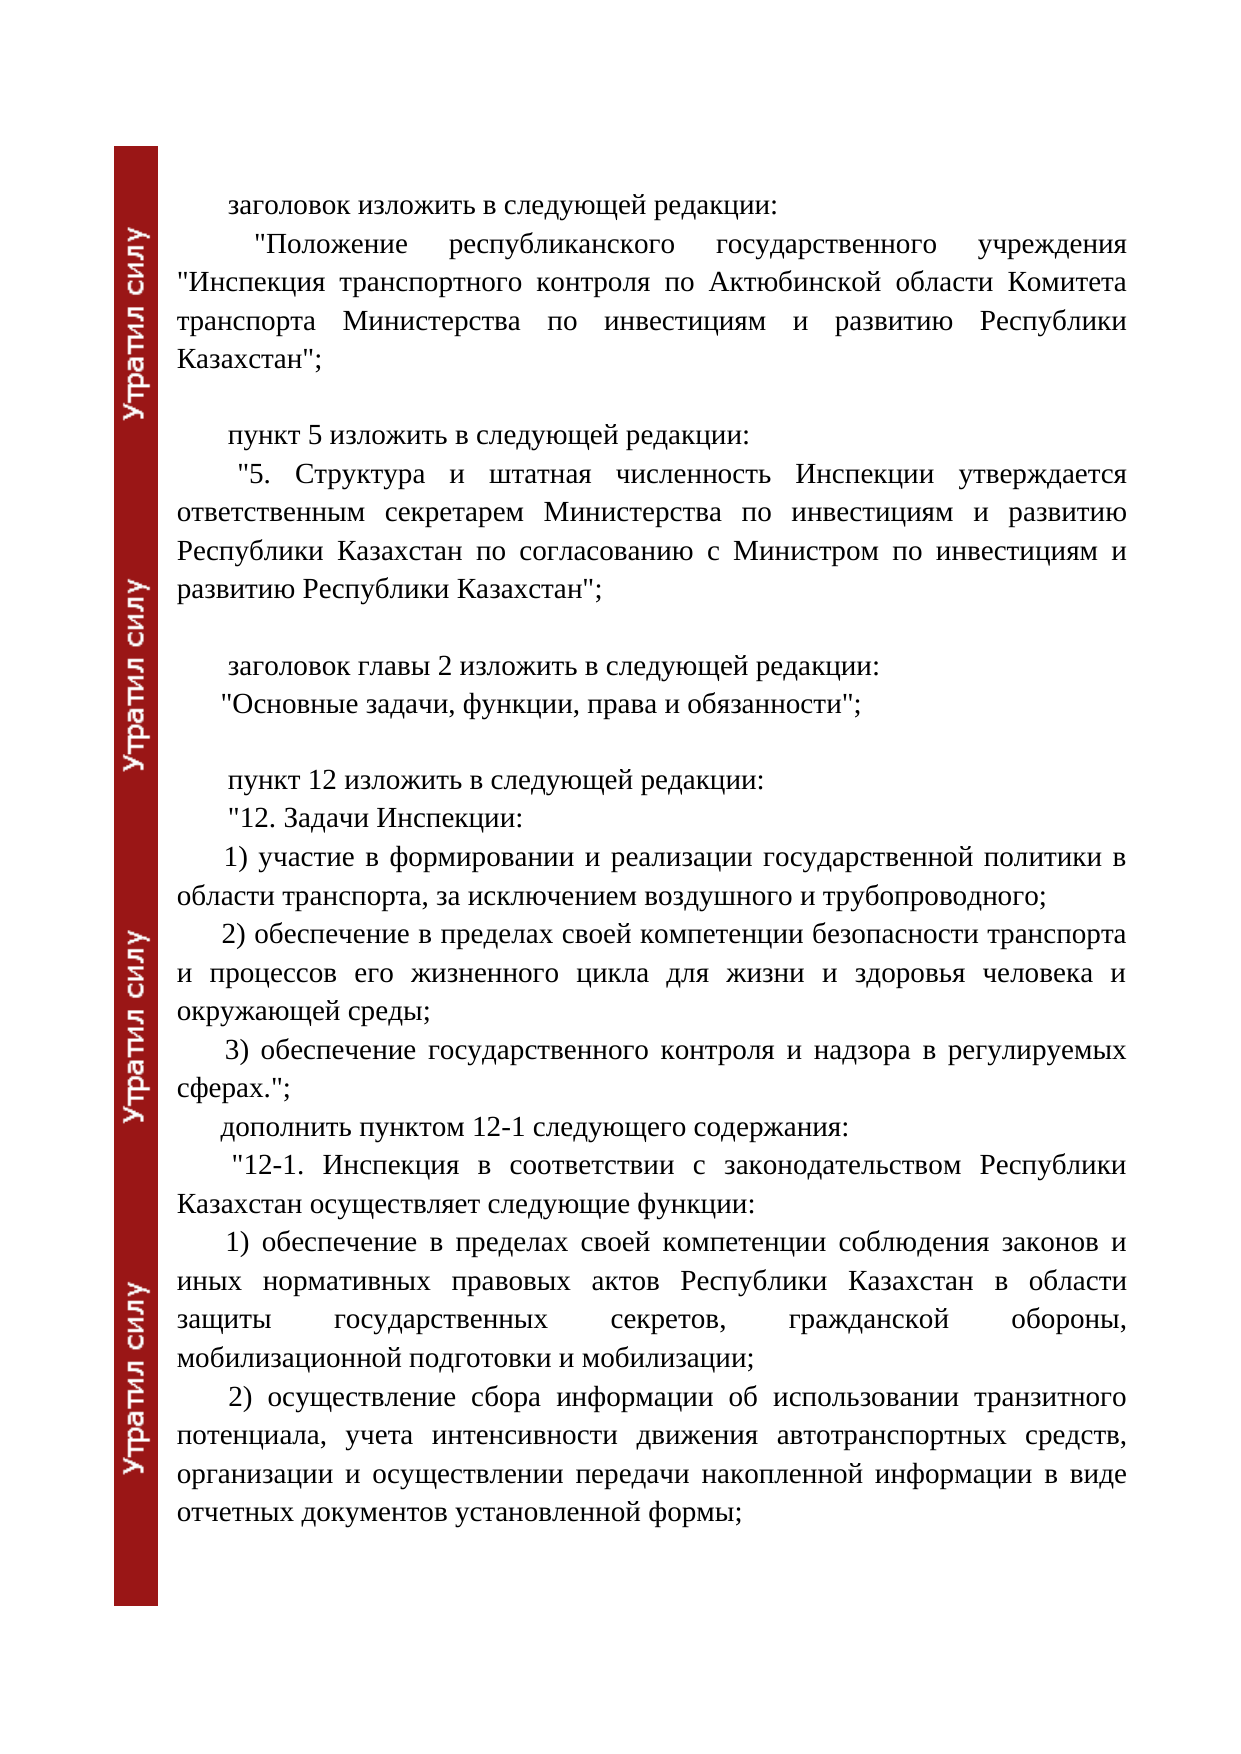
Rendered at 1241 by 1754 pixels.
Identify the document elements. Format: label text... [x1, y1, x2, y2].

picture [114, 451, 158, 456]
picture [114, 1374, 158, 1379]
picture [114, 796, 158, 801]
text 2) осуществление сбора информации об использовании транзитного потенциала, учета интенсивности движения автотранспортных средств, организации и осуществлении передачи накопленной информации в виде отчетных документов установленной формы; [112, 1379, 1128, 1528]
picture [114, 146, 158, 187]
picture [114, 1219, 158, 1224]
text "Положение республиканского государственного учреждения "Инспекция транспортного контроля по Актюбинской области Комитета транспорта Министерства по инвестициям и развитию Республики Казахстан"; [112, 226, 1128, 375]
picture [114, 834, 158, 839]
text 2) обеспечение в пределах своей компетенции безопасности транспорта и процессов его жизненного цикла для жизни и здоровья человека и окружающей среды; [112, 916, 1128, 1027]
text пункт 5 изложить в следующей редакции: [112, 417, 1128, 451]
picture [114, 1528, 158, 1606]
picture [114, 605, 158, 648]
picture [114, 1027, 158, 1032]
text "12. Задачи Инспекции: [112, 801, 1128, 834]
picture [114, 911, 158, 916]
text "12-1. Инспекция в соответствии с законодательством Республики Казахстан осуществляет следующие функции: [112, 1147, 1128, 1219]
picture [114, 1104, 158, 1109]
text 3) обеспечение государственного контроля и надзора в регулируемых сферах."; [112, 1032, 1128, 1104]
picture [114, 1142, 158, 1147]
picture [114, 720, 158, 762]
picture [114, 681, 158, 686]
text заголовок главы 2 изложить в следующей редакции: [112, 648, 1128, 681]
picture [114, 375, 158, 417]
text заголовок изложить в следующей редакции: [112, 187, 1128, 221]
picture [114, 221, 158, 226]
text 1) участие в формировании и реализации государственной политики в области транспорта, за исключением воздушного и трубопроводного; [112, 839, 1128, 911]
text "5. Структура и штатная численность Инспекции утверждается ответственным секретарем Министерства по инвестициям и развитию Республики Казахстан по согласованию с Министром по инвестициям и развитию Республики Казахстан"; [112, 456, 1128, 605]
text пункт 12 изложить в следующей редакции: [112, 762, 1128, 796]
text "Основные задачи, функции, права и обязанности"; [112, 686, 1128, 720]
text 1) обеспечение в пределах своей компетенции соблюдения законов и иных нормативных правовых актов Республики Казахстан в области защиты государственных секретов, гражданской обороны, мобилизационной подготовки и мобилизации; [112, 1224, 1128, 1374]
text дополнить пунктом 12-1 следующего содержания: [112, 1109, 1128, 1142]
